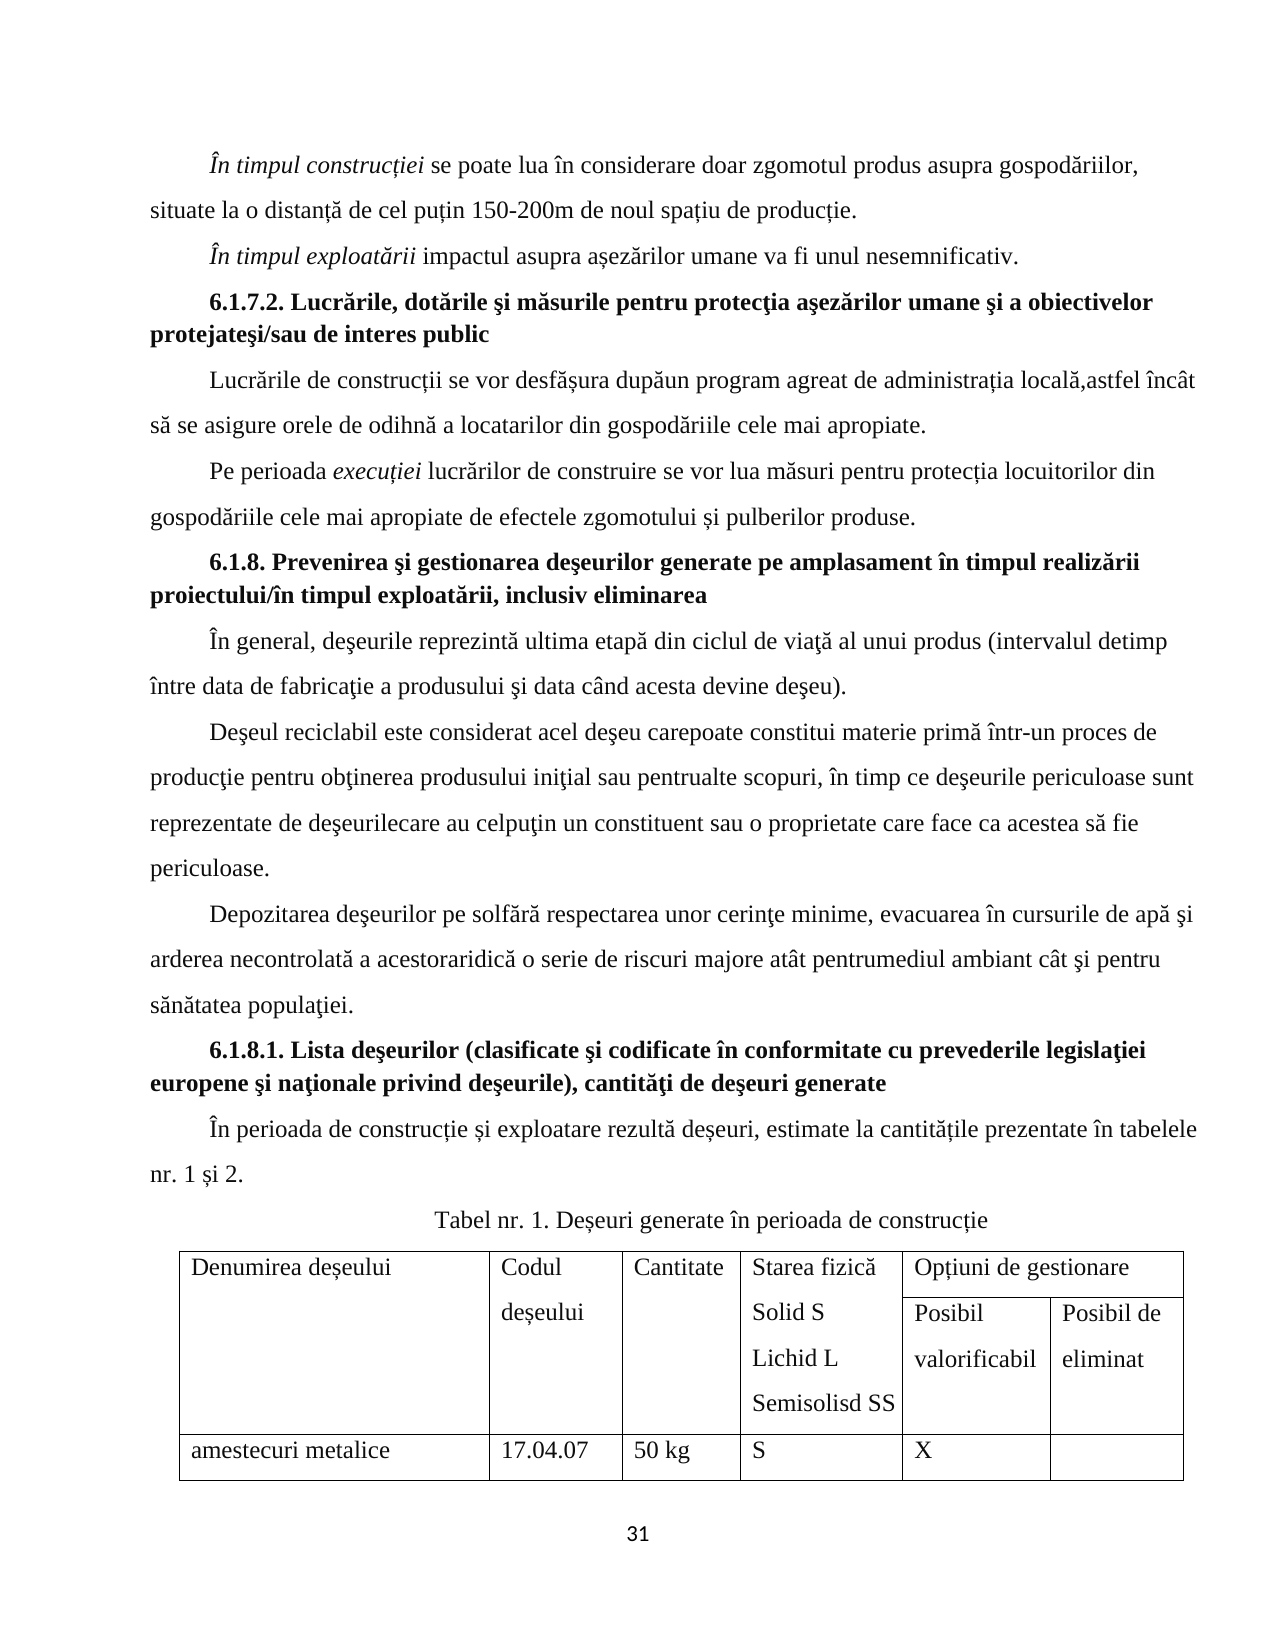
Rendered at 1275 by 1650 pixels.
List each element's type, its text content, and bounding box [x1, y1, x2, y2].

table_cell S [741, 1435, 902, 1480]
text Lucrările de construcții se vor desfășura dupăun program agreat de administrația locală,astfel încât [150, 365, 1213, 394]
table_cell 17.04.07 [490, 1435, 622, 1480]
table_header Opțiuni de gestionare [903, 1252, 1183, 1297]
table_header Codul deșeului [490, 1252, 622, 1434]
table_header Starea fizică Solid S Lichid L Semisolisd SS [741, 1252, 902, 1434]
text arderea necontrolată a acestoraridică o serie de riscuri majore atât pentrumediul ambiant cât şi pentru [150, 944, 1213, 973]
table_cell 50 kg [623, 1435, 740, 1480]
text proiectului/în timpul exploatării, inclusiv eliminarea [150, 580, 1213, 609]
text Deşeul reciclabil este considerat acel deşeu carepoate constitui materie primă într-un proces de [150, 717, 1213, 746]
table_header Cantitate [623, 1252, 740, 1434]
text producţie pentru obţinerea produsului iniţial sau pentrualte scopuri, în timp ce deşeurile periculoase sunt [150, 762, 1213, 791]
text În timpul exploatării impactul asupra așezărilor umane va fi unul nesemnificativ. [150, 241, 1213, 270]
table_cell Posibil de eliminat [1051, 1298, 1183, 1434]
table_cell [1051, 1435, 1183, 1480]
text situate la o distanță de cel puțin 150-200m de noul spațiu de producție. [150, 196, 1213, 224]
table_cell amestecuri metalice [180, 1435, 489, 1480]
text să se asigure orele de odihnă a locatarilor din gospodăriile cele mai apropiate. [150, 411, 1213, 439]
table_header Denumirea deșeului [180, 1252, 489, 1434]
text gospodăriile cele mai apropiate de efectele zgomotului și pulberilor produse. [150, 502, 1213, 530]
text între data de fabricaţie a produsului şi data când acesta devine deşeu). [150, 671, 1213, 700]
text 6.1.7.2. Lucrările, dotările şi măsurile pentru protecţia aşezărilor umane şi a obiectivelor protejateşi/sau de interes public [150, 287, 1213, 348]
text În perioada de construcție și exploatare rezultă deșeuri, estimate la cantitățile prezentate în tabelele [150, 1114, 1213, 1143]
table_cell X [903, 1435, 1050, 1480]
text periculoase. [150, 853, 1213, 882]
text 6.1.8. Prevenirea şi gestionarea deşeurilor generate pe amplasament în timpul realizării [150, 547, 1213, 576]
text Depozitarea deşeurilor pe solfără respectarea unor cerinţe minime, evacuarea în cursurile de apă şi [150, 899, 1213, 928]
text nr. 1 și 2. [150, 1159, 1213, 1188]
text 6.1.8.1. Lista deşeurilor (clasificate şi codificate în conformitate cu prevederile legislaţiei europene şi naţionale privind deşeurile), cantităţi de deşeuri generate [150, 1035, 1213, 1097]
text În general, deşeurile reprezintă ultima etapă din ciclul de viaţă al unui produs (intervalul detimp [150, 626, 1213, 654]
text Pe perioada execuției lucrărilor de construire se vor lua măsuri pentru protecția locuitorilor din [150, 456, 1213, 485]
text sănătatea populaţiei. [150, 990, 1213, 1019]
text reprezentate de deşeurilecare au celpuţin un constituent sau o proprietate care face ca acestea să fie [150, 808, 1213, 837]
text Tabel nr. 1. Deșeuri generate în perioada de construcție [150, 1205, 1213, 1234]
text În timpul construcției se poate lua în considerare doar zgomotul produs asupra gospodăriilor, [150, 150, 1213, 179]
table_cell Posibil valorificabil [903, 1298, 1050, 1434]
